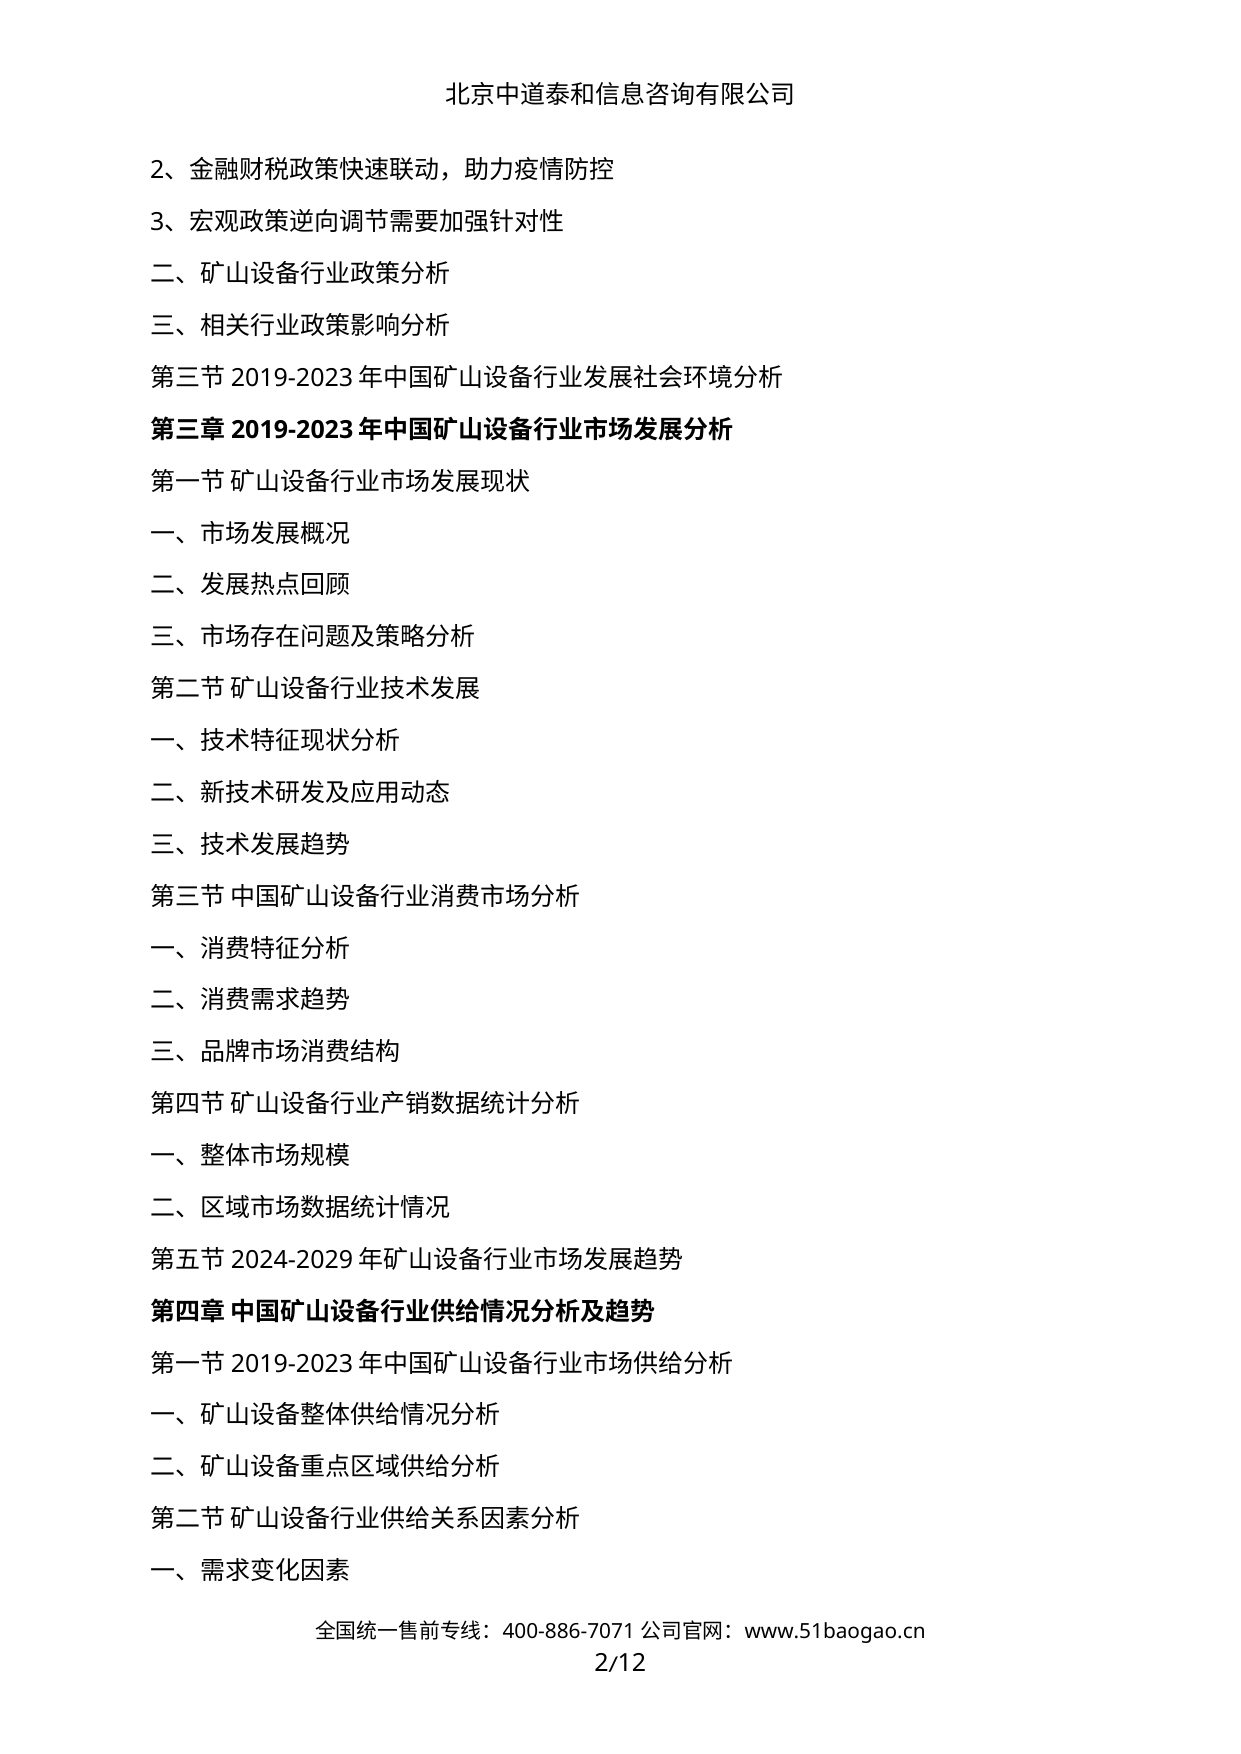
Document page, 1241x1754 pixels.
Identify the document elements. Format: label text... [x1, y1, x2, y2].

text 一、技术特征现状分析 [150, 721, 1090, 757]
text 3、宏观政策逆向调节需要加强针对性 [150, 202, 1090, 238]
text 一、矿山设备整体供给情况分析 [150, 1395, 1090, 1431]
text 二、区域市场数据统计情况 [150, 1187, 1090, 1224]
text 第三节 中国矿山设备行业消费市场分析 [150, 876, 1090, 912]
text 一、市场发展概况 [150, 513, 1090, 549]
text 二、发展热点回顾 [150, 565, 1090, 601]
text 第四节 矿山设备行业产销数据统计分析 [150, 1084, 1090, 1120]
text 二、矿山设备行业政策分析 [150, 254, 1090, 290]
text 三、品牌市场消费结构 [150, 1032, 1090, 1068]
text 第一节 2019-2023年中国矿山设备行业市场供给分析 [150, 1343, 1090, 1379]
text 第四章 中国矿山设备行业供给情况分析及趋势 [150, 1291, 1090, 1327]
text 二、消费需求趋势 [150, 980, 1090, 1016]
text 三、市场存在问题及策略分析 [150, 617, 1090, 653]
text 三、技术发展趋势 [150, 824, 1090, 861]
text 三、相关行业政策影响分析 [150, 306, 1090, 342]
text 第三节 2019-2023年中国矿山设备行业发展社会环境分析 [150, 357, 1090, 394]
text 第三章 2019-2023年中国矿山设备行业市场发展分析 [150, 409, 1090, 446]
text 第五节 2024-2029年矿山设备行业市场发展趋势 [150, 1239, 1090, 1276]
text 一、整体市场规模 [150, 1136, 1090, 1172]
text 一、需求变化因素 [150, 1551, 1090, 1587]
text 第二节 矿山设备行业技术发展 [150, 669, 1090, 705]
text 第一节 矿山设备行业市场发展现状 [150, 461, 1090, 497]
text 二、新技术研发及应用动态 [150, 772, 1090, 809]
text 一、消费特征分析 [150, 928, 1090, 964]
text 2、金融财税政策快速联动，助力疫情防控 [150, 150, 1090, 186]
text 二、矿山设备重点区域供给分析 [150, 1447, 1090, 1483]
text 第二节 矿山设备行业供给关系因素分析 [150, 1499, 1090, 1535]
